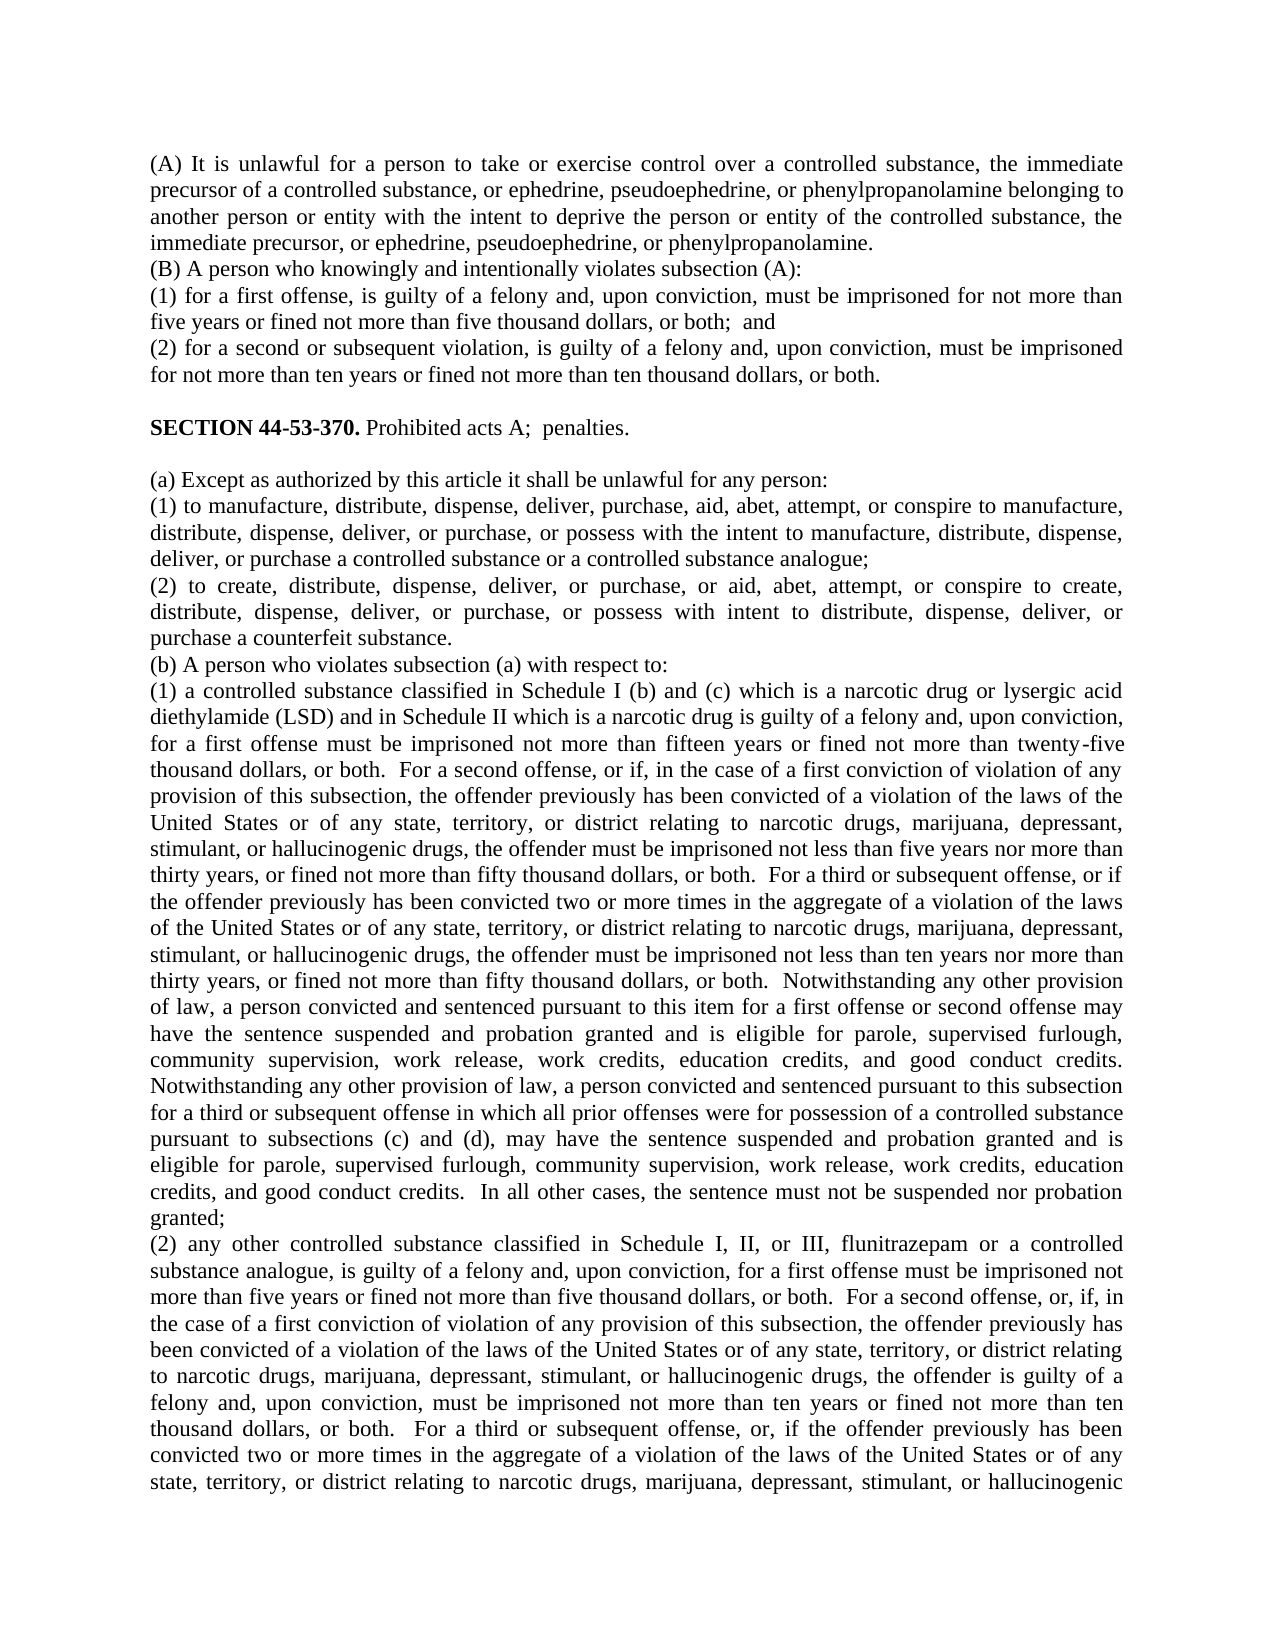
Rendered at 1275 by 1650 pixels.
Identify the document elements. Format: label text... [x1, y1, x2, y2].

text (b) A person who violates subsection (a) with respect to: [150, 651, 1125, 677]
text (2) to create, distribute, dispense, deliver, or purchase, or aid, abet, attempt, or conspire to create, distribute, dispense, deliver, or purchase, or possess with intent to distribute, dispense, deliver, or purchase a counterfeit substance. [150, 572, 1125, 651]
text (A) It is unlawful for a person to take or exercise control over a controlled substance, the immediate precursor of a controlled substance, or ephedrine, pseudoephedrine, or phenylpropanolamine belonging to another person or entity with the intent to deprive the person or entity of the controlled substance, the immediate precursor, or ephedrine, pseudoephedrine, or phenylpropanolamine. [150, 150, 1125, 255]
text (1) a controlled substance classified in Schedule I (b) and (c) which is a narcotic drug or lysergic acid diethylamide (LSD) and in Schedule II which is a narcotic drug is guilty of a felony and, upon conviction, for a first offense must be imprisoned not more than fifteen years or fined not more than twenty-five thousand dollars, or both. For a second offense, or if, in the case of a first conviction of violation of any provision of this subsection, the offender previously has been convicted of a violation of the laws of the United States or of any state, territory, or district relating to narcotic drugs, marijuana, depressant, stimulant, or hallucinogenic drugs, the offender must be imprisoned not less than five years nor more than thirty years, or fined not more than fifty thousand dollars, or both. For a third or subsequent offense, or if the offender previously has been convicted two or more times in the aggregate of a violation of the laws of the United States or of any state, territory, or district relating to narcotic drugs, marijuana, depressant, stimulant, or hallucinogenic drugs, the offender must be imprisoned not less than ten years nor more than thirty years, or fined not more than fifty thousand dollars, or both. Notwithstanding any other provision of law, a person convicted and sentenced pursuant to this item for a first offense or second offense may have the sentence suspended and probation granted and is eligible for parole, supervised furlough, community supervision, work release, work credits, education credits, and good conduct credits. Notwithstanding any other provision of law, a person convicted and sentenced pursuant to this subsection for a third or subsequent offense in which all prior offenses were for possession of a controlled substance pursuant to subsections (c) and (d), may have the sentence suspended and probation granted and is eligible for parole, supervised furlough, community supervision, work release, work credits, education credits, and good conduct credits. In all other cases, the sentence must not be suspended nor probation granted; [150, 677, 1125, 1231]
text (2) for a second or subsequent violation, is guilty of a felony and, upon conviction, must be imprisoned for not more than ten years or fined not more than ten thousand dollars, or both. [150, 334, 1125, 387]
text (a) Except as authorized by this article it shall be unlawful for any person: [150, 466, 1125, 493]
text SECTION 44-53-370. Prohibited acts A; penalties. [150, 413, 1125, 440]
text (1) to manufacture, distribute, dispense, deliver, purchase, aid, abet, attempt, or conspire to manufacture, distribute, dispense, deliver, or purchase, or possess with the intent to manufacture, distribute, dispense, deliver, or purchase a controlled substance or a controlled substance analogue; [150, 493, 1125, 572]
text (B) A person who knowingly and intentionally violates subsection (A): [150, 255, 1125, 282]
text (1) for a first offense, is guilty of a felony and, upon conviction, must be imprisoned for not more than five years or fined not more than five thousand dollars, or both; and [150, 282, 1125, 334]
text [150, 1231, 1125, 1494]
